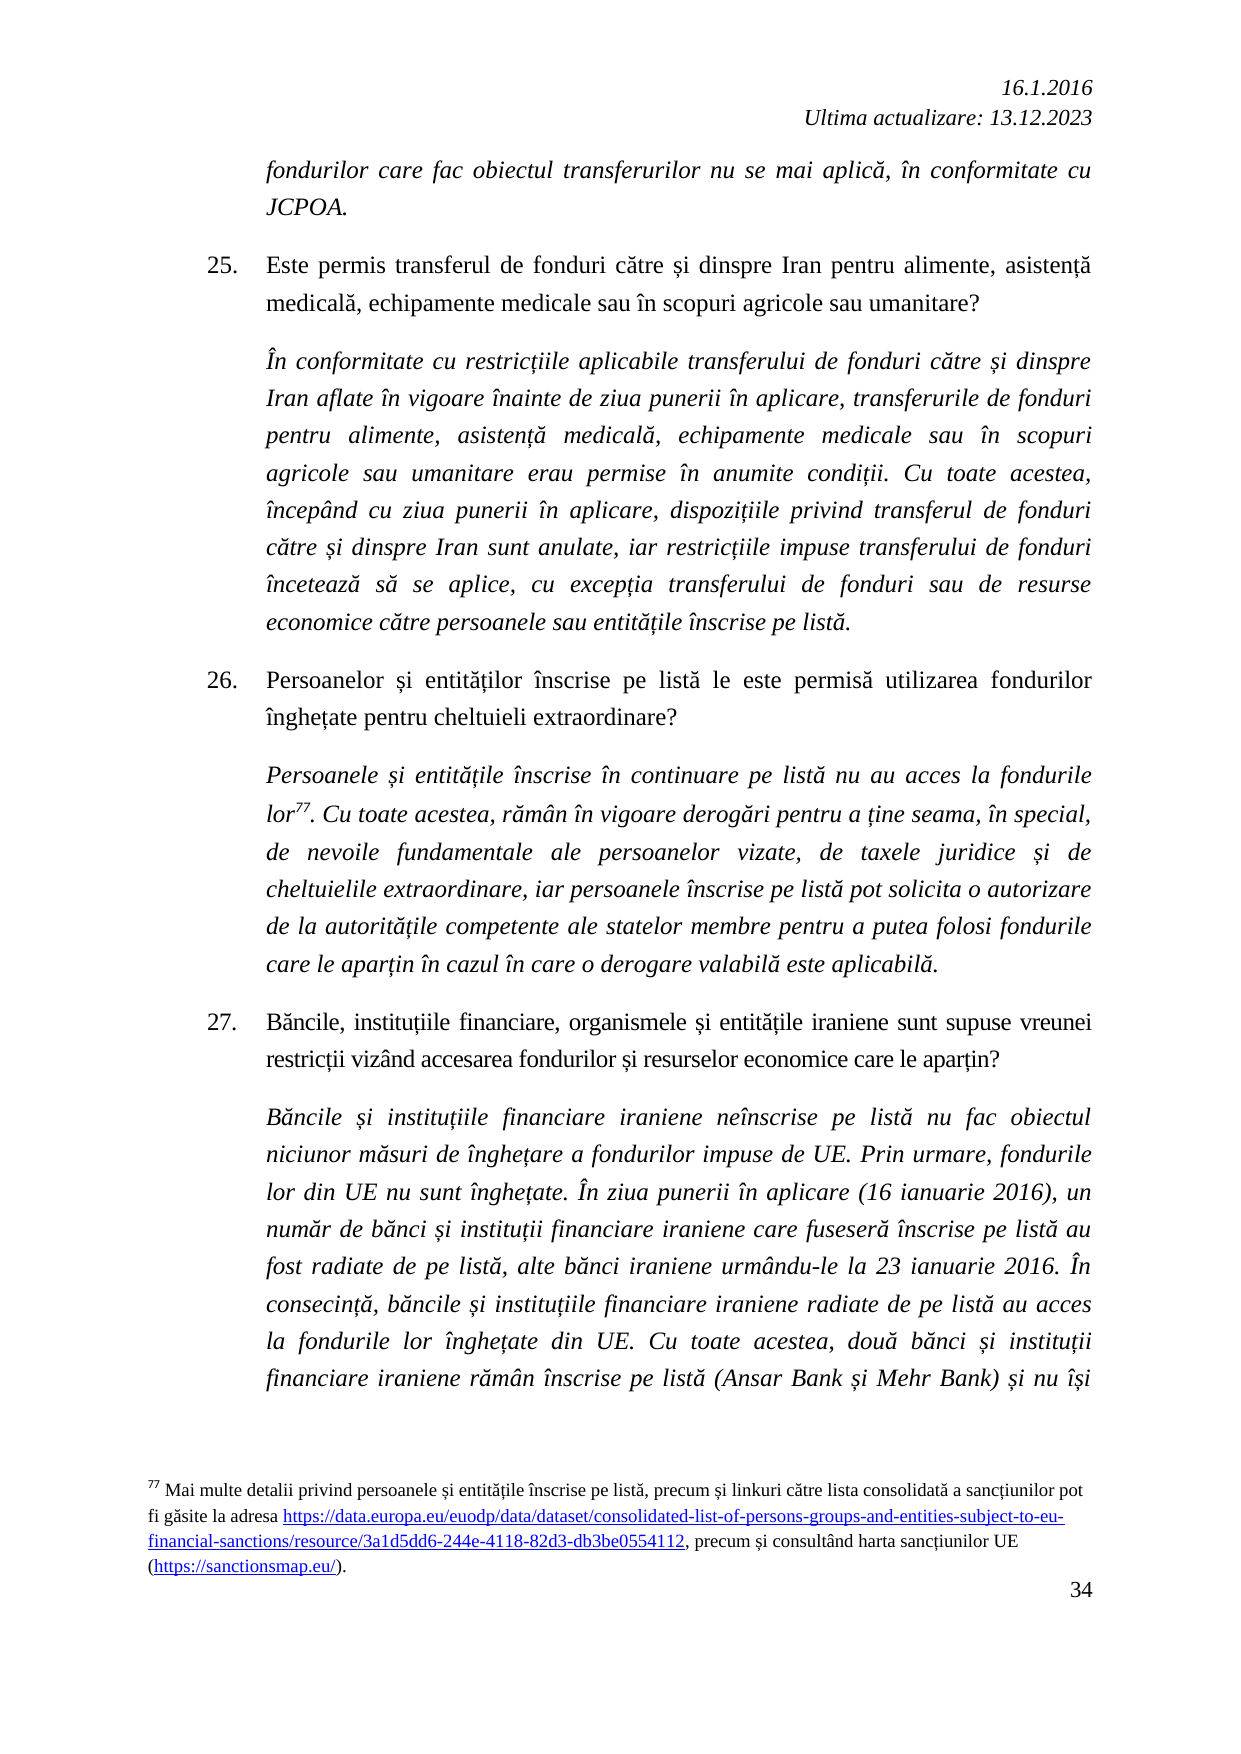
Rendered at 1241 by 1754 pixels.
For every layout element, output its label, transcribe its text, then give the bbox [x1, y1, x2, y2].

list Este permis transferul de fonduri către și dinspre Iran pentru alimente, asistență medicală, echipamente medicale sau în scopuri agricole sau umanitare? [207, 250, 1093, 316]
list Persoanelor și entităților înscrise pe listă le este permisă utilizarea fondurilor înghețate pentru cheltuieli extraordinare? [207, 665, 1093, 731]
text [266, 155, 1093, 221]
list Băncile, instituțiile financiare, organismele și entitățile iraniene sunt supuse vreunei restricții vizând accesarea fondurilor și resurselor economice care le aparțin? [207, 1007, 1093, 1073]
text Persoanele și entitățile înscrise în continuare pe listă nu au acces la fondurile lor. Cu toate acestea, rămân în vigoare derogări pentru a ține seama, în special, de nevoile fundamentale ale persoanelor vizate, de taxele juridice și de cheltuielile extraordinare, iar persoanele înscrise pe listă pot solicita o autorizare de la autoritățile competente ale statelor membre pentru a putea folosi fondurile care le aparțin în cazul în care o derogare valabilă este aplicabilă. [266, 760, 1093, 977]
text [266, 1102, 1093, 1392]
text În conformitate cu restricțiile aplicabile transferului de fonduri către și dinspre Iran aflate în vigoare înainte de ziua punerii în aplicare, transferurile de fonduri pentru alimente, asistență medicală, echipamente medicale sau în scopuri agricole sau umanitare erau permise în anumite condiții. Cu toate acestea, începând cu ziua punerii în aplicare, dispozițiile privind transferul de fonduri către și dinspre Iran sunt anulate, iar restricțiile impuse transferului de fonduri încetează să se aplice, cu excepția transferului de fonduri sau de resurse economice către persoanele sau entitățile înscrise pe listă. [266, 346, 1093, 636]
